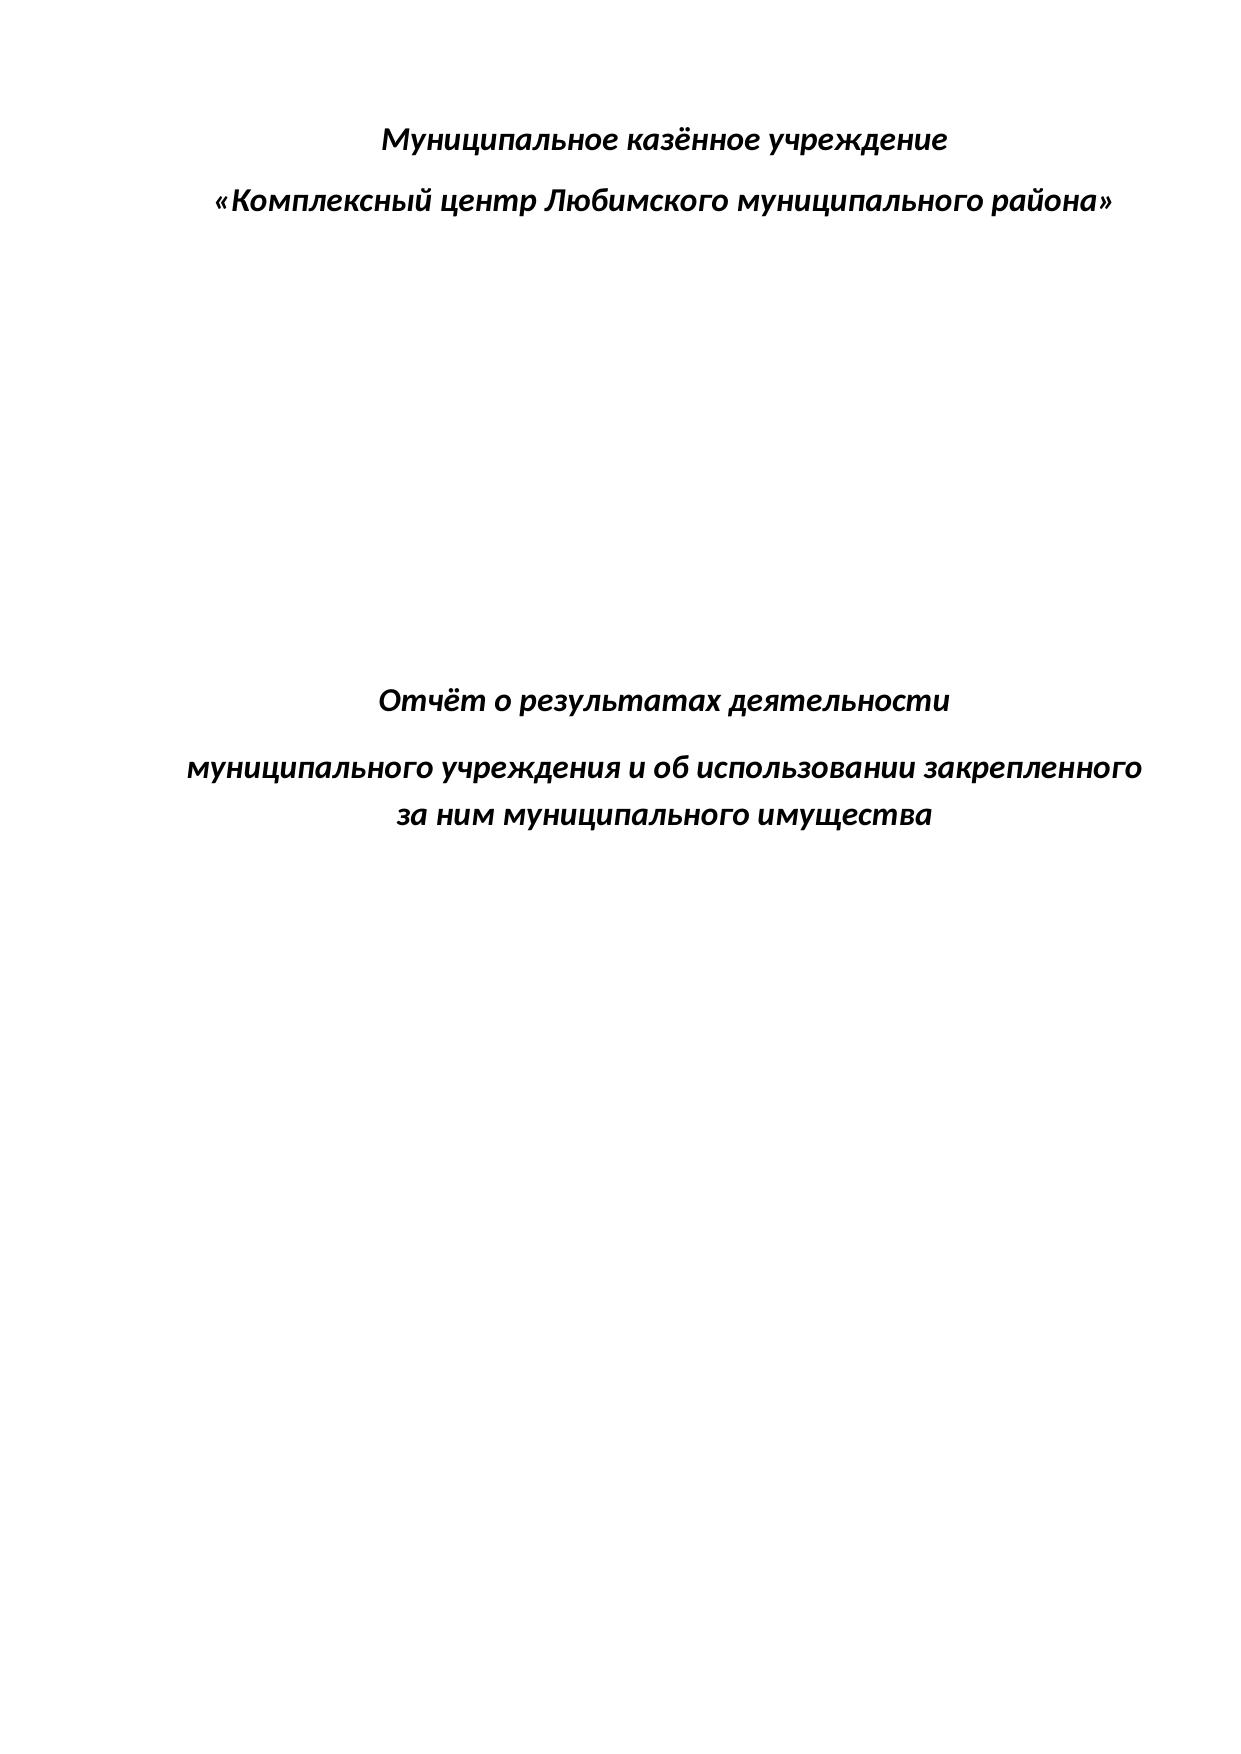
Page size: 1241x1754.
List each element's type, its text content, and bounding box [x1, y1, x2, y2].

text Отчёт о результатах деятельности [177, 679, 1152, 719]
text «Комплексный центр Любимского муниципального района» [177, 179, 1152, 219]
text муниципального учреждения и об использовании закрепленного за ним муниципального имущества [177, 746, 1152, 834]
text Муниципальное казённое учреждение [177, 118, 1152, 159]
